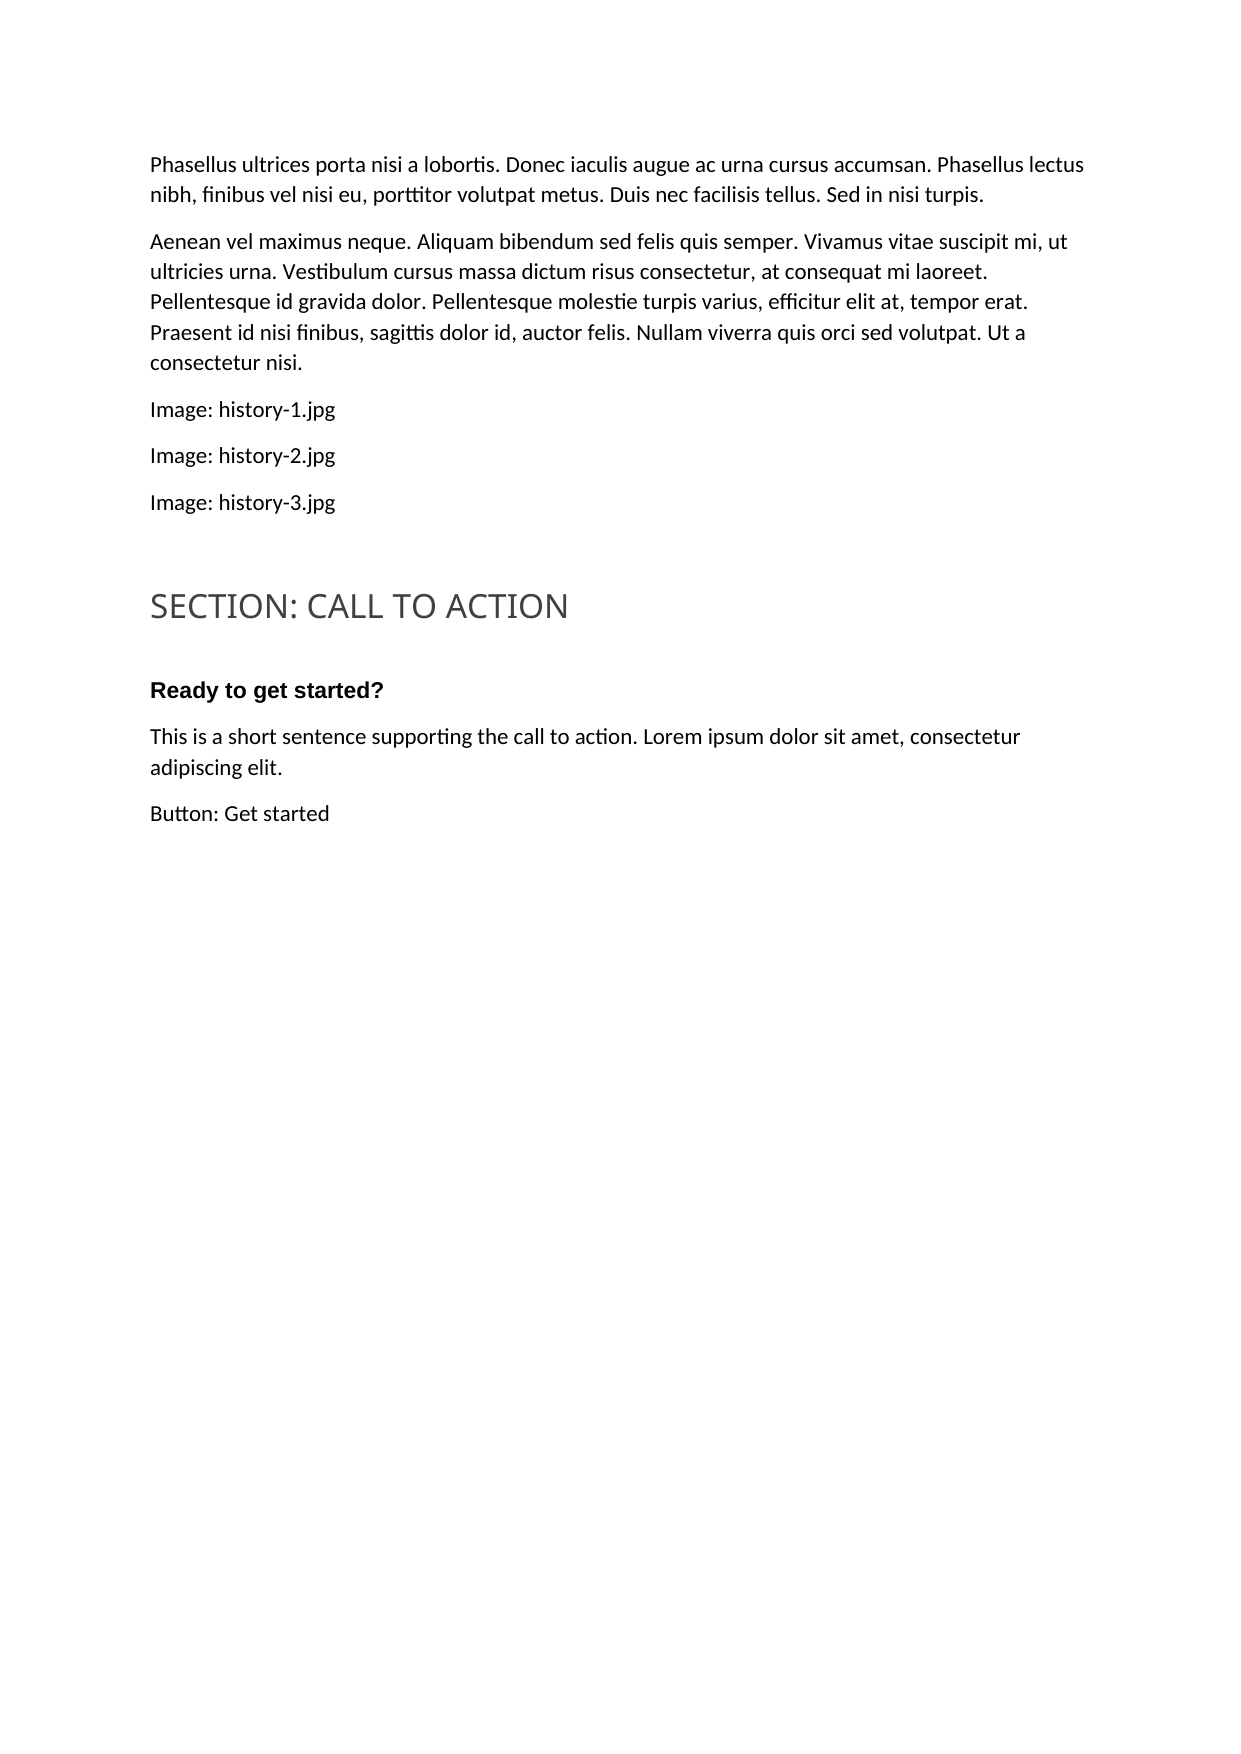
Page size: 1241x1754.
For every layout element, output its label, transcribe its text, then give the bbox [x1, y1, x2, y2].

text Image: history-2.jpg [150, 442, 1090, 470]
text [150, 150, 1090, 208]
text Button: Get started [150, 799, 1090, 828]
text This is a short sentence supporting the call to action. Lorem ipsum dolor sit amet, consectetur adipiscing elit. [150, 722, 1090, 781]
text Ready to get started? [150, 677, 1090, 704]
text Aenean vel maximus neque. Aliquam bibendum sed felis quis semper. Vivamus vitae suscipit mi, ut ultricies urna. Vestibulum cursus massa dictum risus consectetur, at consequat mi laoreet. Pellentesque id gravida dolor. Pellentesque molestie turpis varius, efficitur elit at, tempor erat. Praesent id nisi finibus, sagittis dolor id, auctor felis. Nullam viverra quis orci sed volutpat. Ut a consectetur nisi. [150, 227, 1090, 376]
subtitle SECTION: CALL TO ACTION [150, 583, 1090, 629]
text Image: history-1.jpg [150, 395, 1090, 423]
text Image: history-3.jpg [150, 488, 1090, 517]
